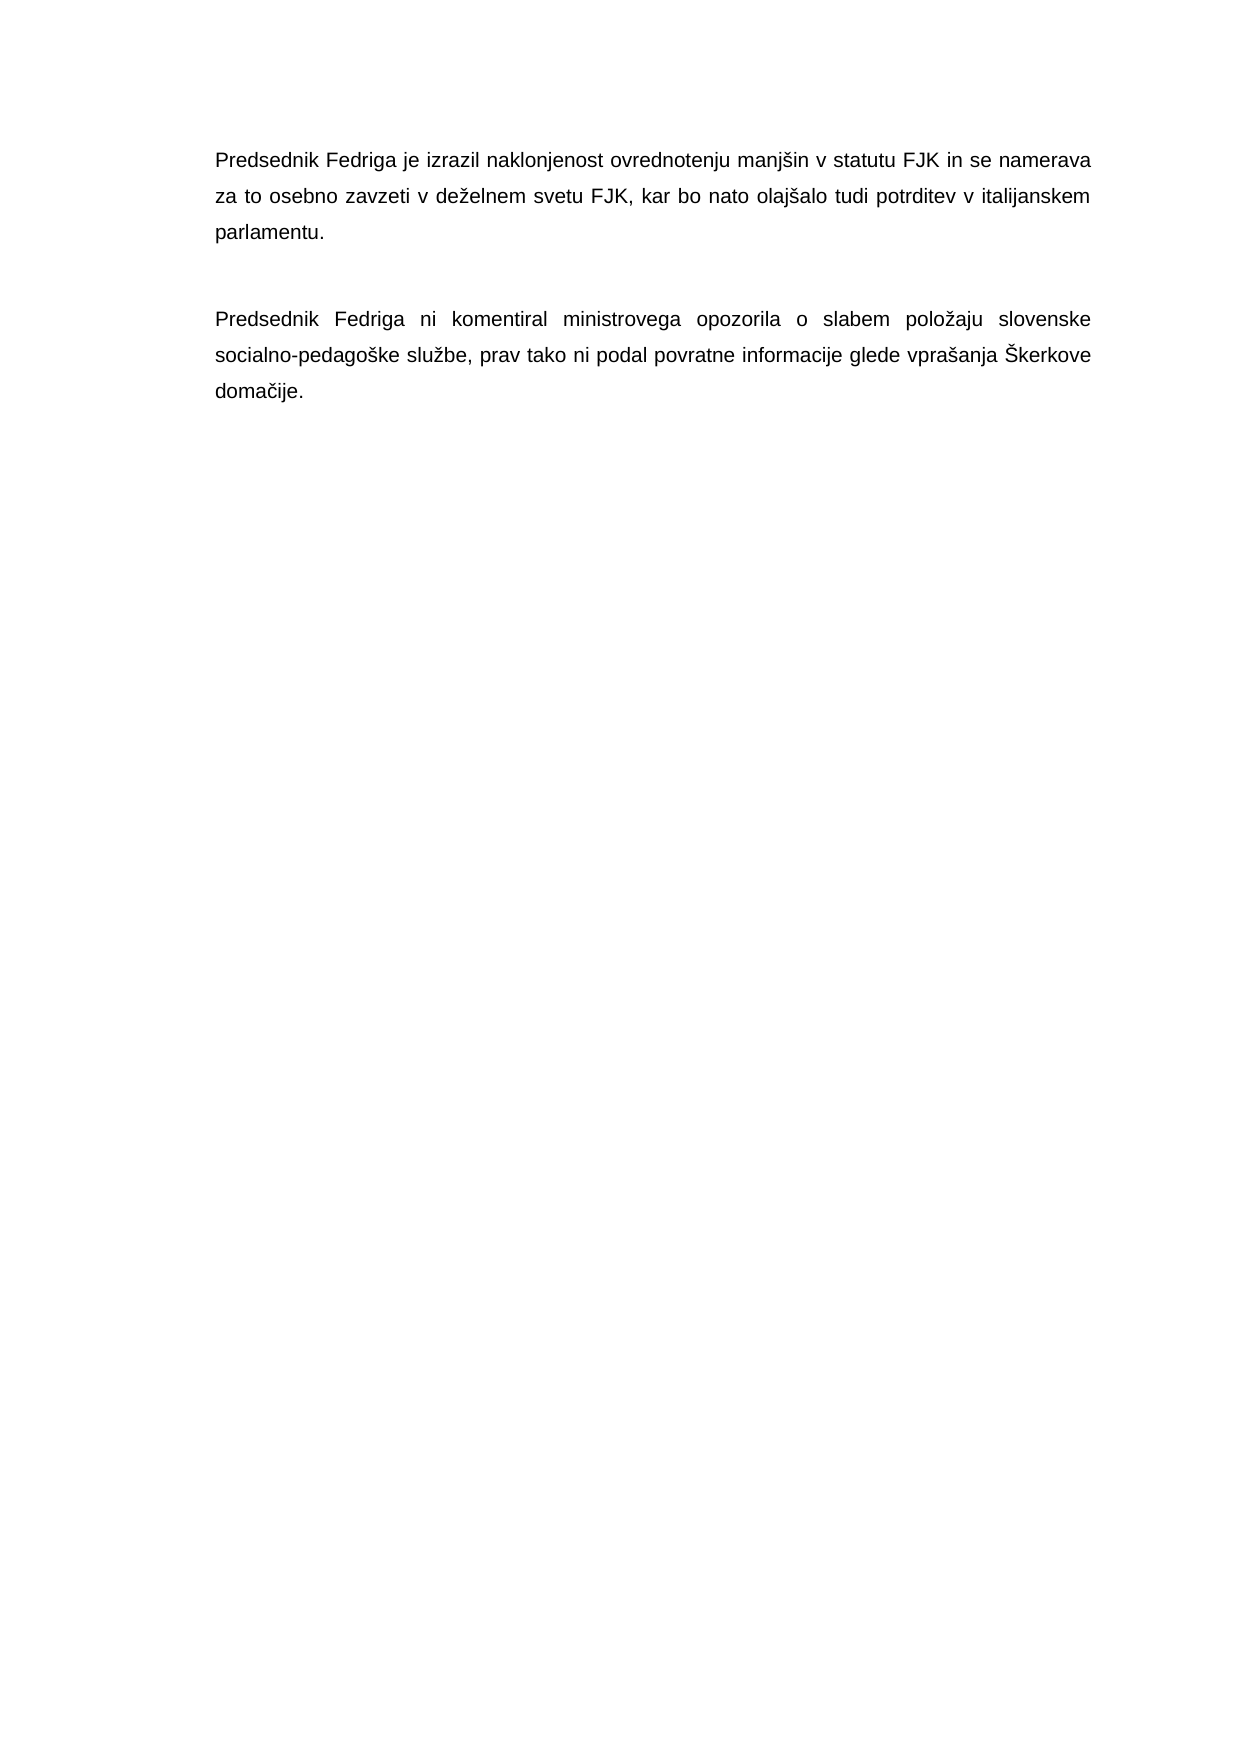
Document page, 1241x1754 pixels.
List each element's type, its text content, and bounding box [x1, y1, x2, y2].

text Predsednik Fedriga ni komentiral ministrovega opozorila o slabem položaju slovenske socialno-pedagoške službe, prav tako ni podal povratne informacije glede vprašanja Škerkove domačije. [215, 307, 1092, 402]
text Predsednik Fedriga je izrazil naklonjenost ovrednotenju manjšin v statutu FJK in se namerava za to osebno zavzeti v deželnem svetu FJK, kar bo nato olajšalo tudi potrditev v italijanskem parlamentu. [215, 148, 1092, 243]
